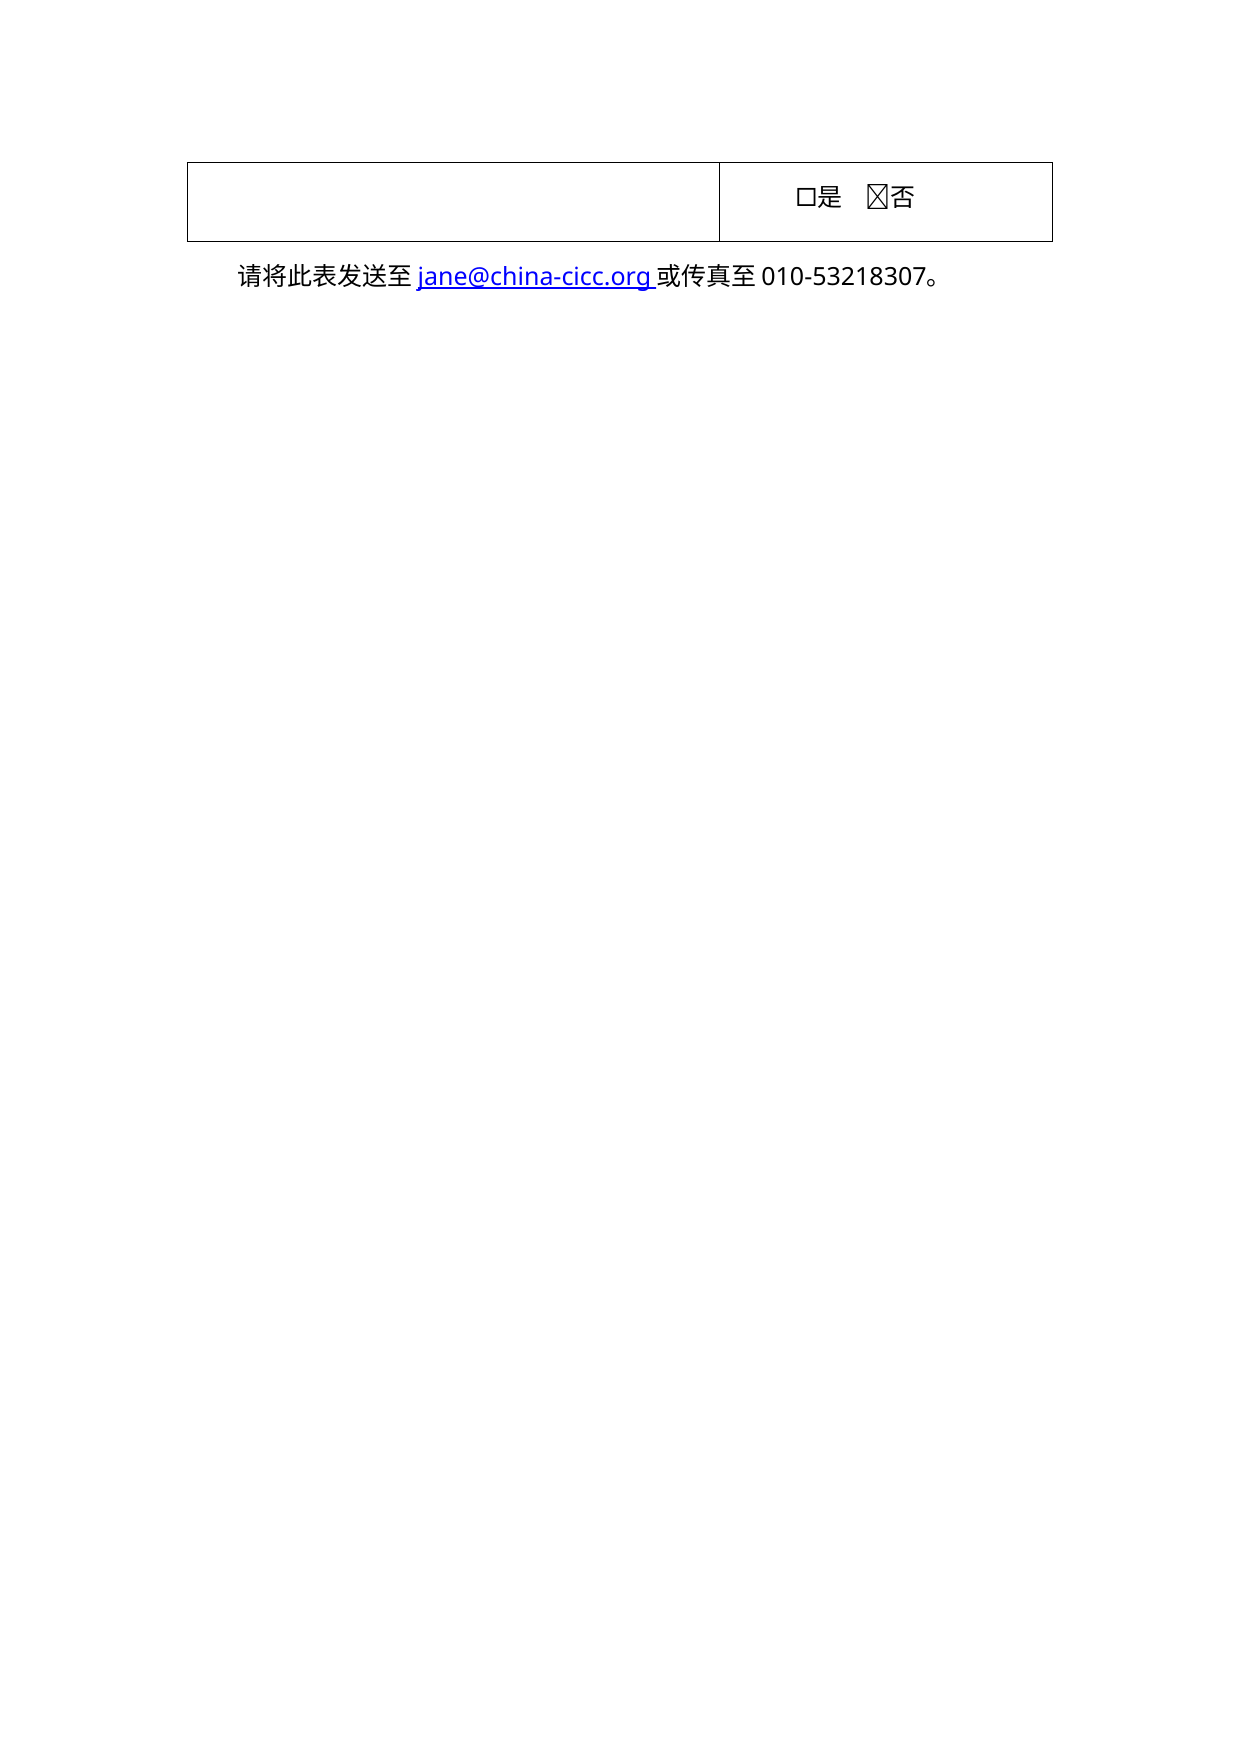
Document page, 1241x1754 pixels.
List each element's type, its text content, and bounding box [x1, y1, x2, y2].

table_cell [188, 163, 719, 241]
text 请将此表发送至jane@china-cicc.org或传真至010-53218307。 [187, 242, 1053, 307]
table_cell 以上标准间是否选择合住： 是 否 [720, 163, 1052, 241]
